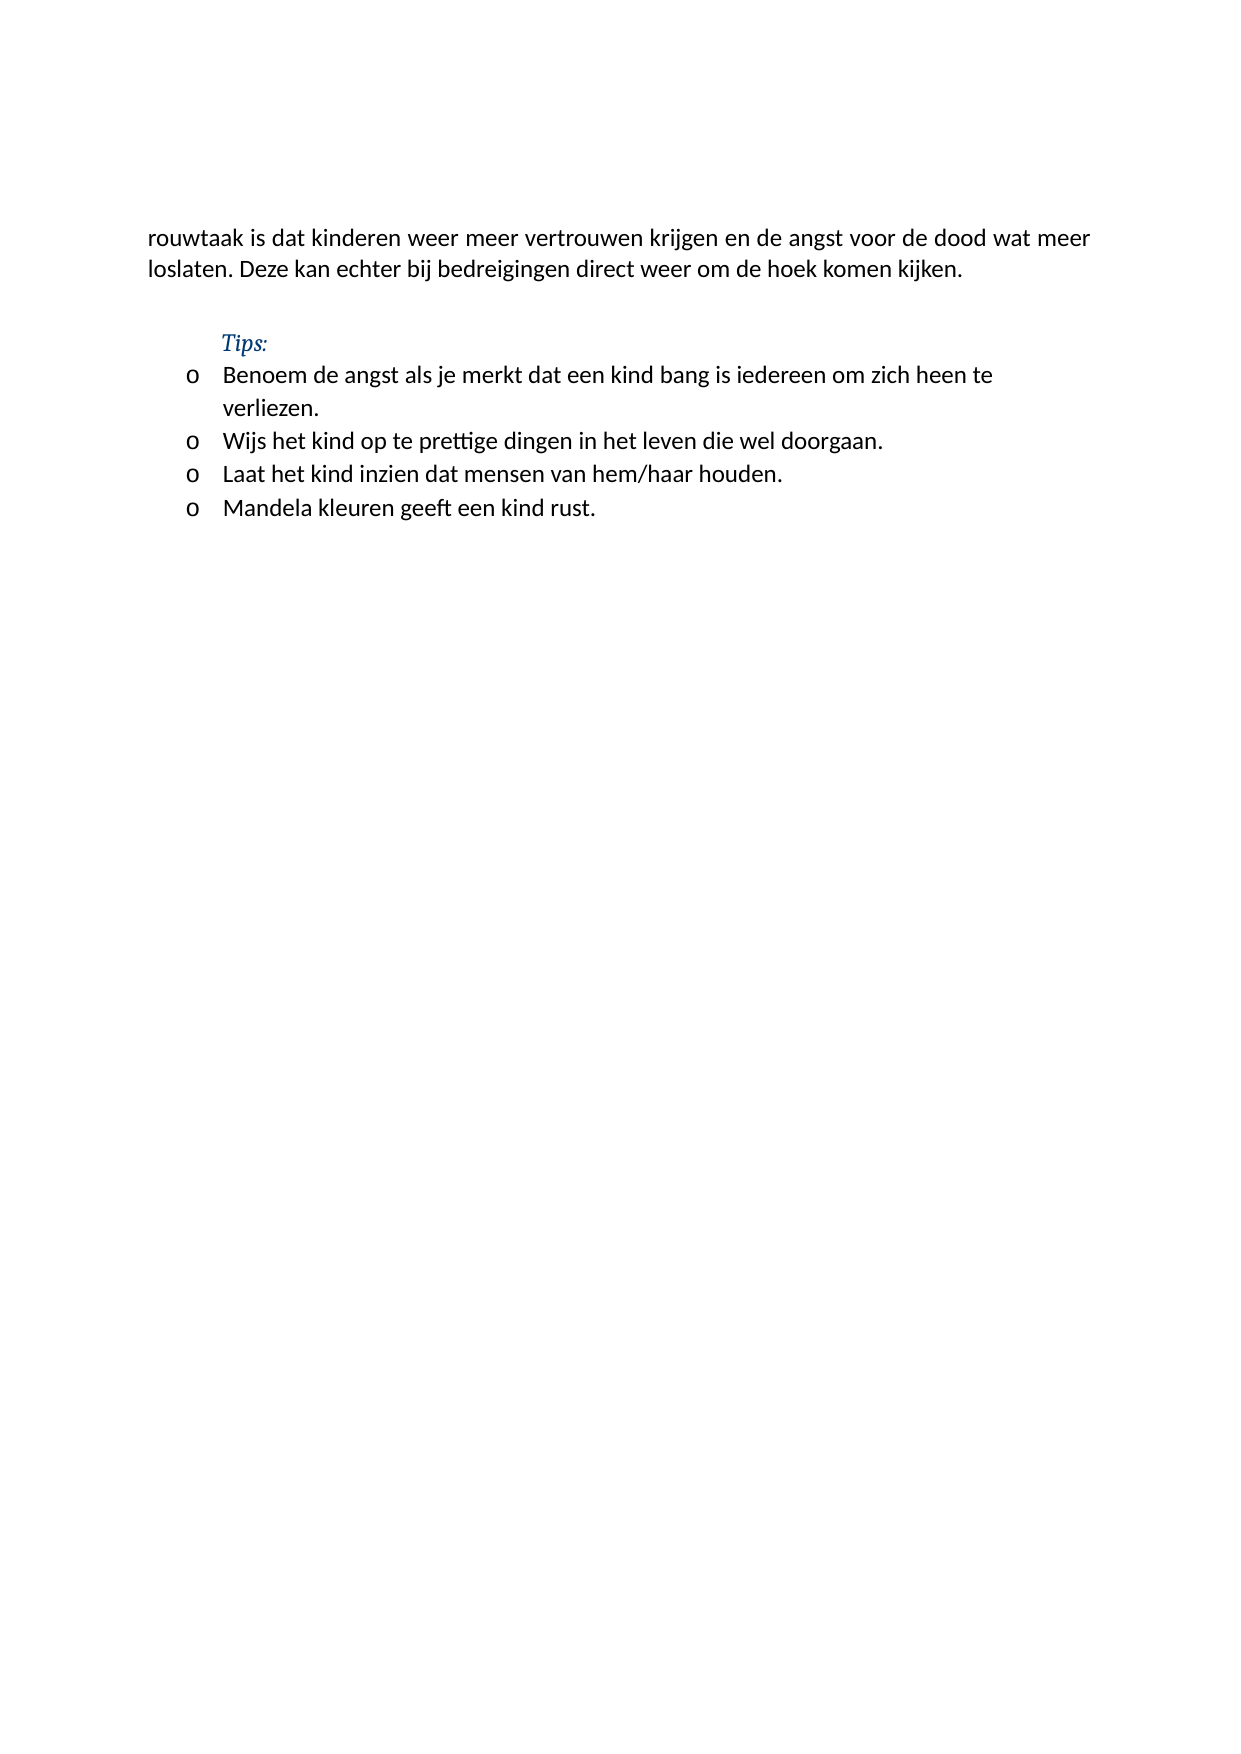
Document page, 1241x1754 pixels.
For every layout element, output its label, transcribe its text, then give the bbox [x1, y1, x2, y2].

list Laat het kind inzien dat mensen van hem/haar houden. [185, 458, 1093, 490]
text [148, 222, 1093, 284]
list Mandela kleuren geeft een kind rust. [185, 492, 1093, 524]
list Wijs het kind op te prettige dingen in het leven die wel doorgaan. [185, 425, 1093, 457]
list Benoem de angst als je merkt dat een kind bang is iedereen om zich heen te verliezen. [185, 359, 1093, 423]
subtitle Tips: [148, 322, 1093, 359]
